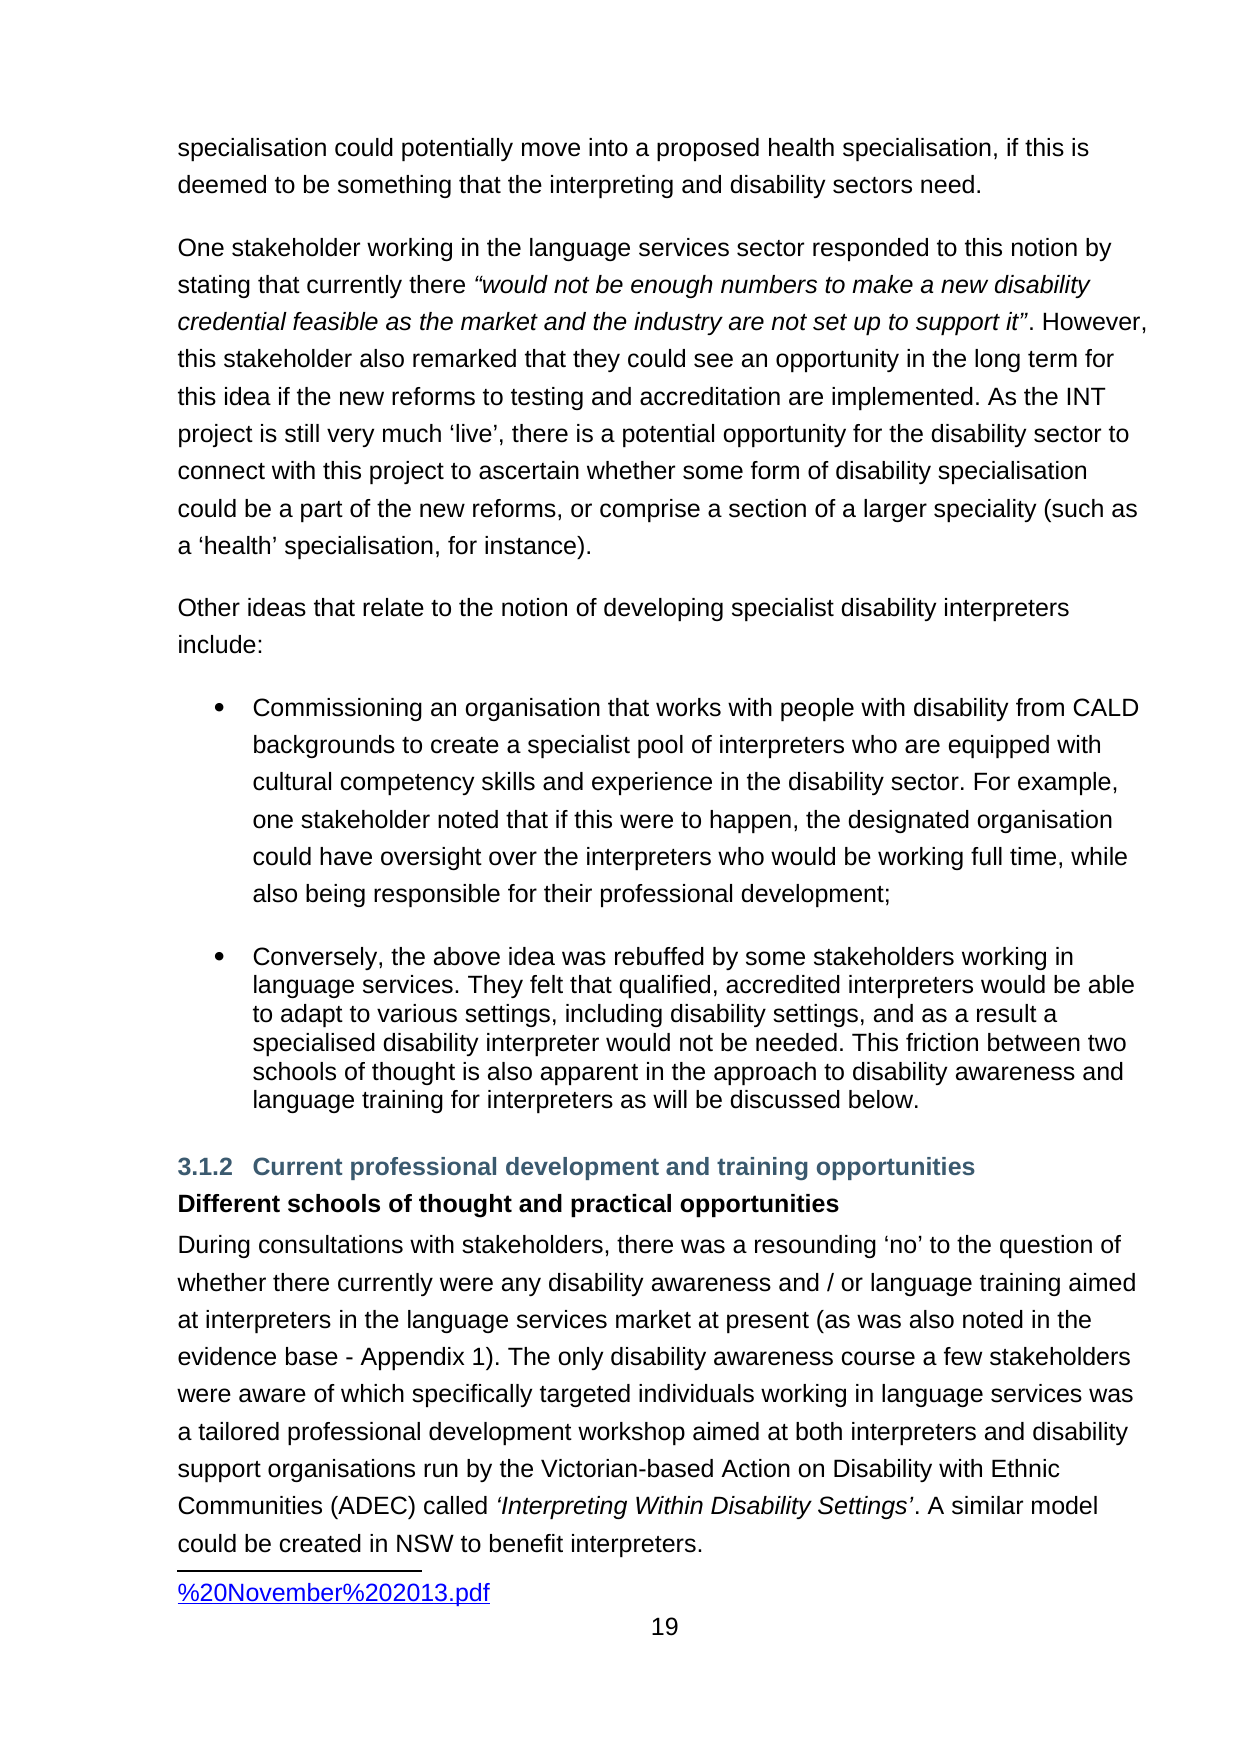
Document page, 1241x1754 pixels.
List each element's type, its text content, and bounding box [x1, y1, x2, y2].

list Commissioning an organisation that works with people with disability from CALD backgrounds to create a specialist pool of interpreters who are equipped with cultural competency skills and experience in the disability sector. For example, one stakeholder noted that if this were to happen, the designated organisation could have oversight over the interpreters who would be working full time, while also being responsible for their professional development; [215, 693, 1152, 908]
list Conversely, the above idea was rebuffed by some stakeholders working in language services. They felt that qualified, accredited interpreters would be able to adapt to various settings, including disability settings, and as a result a specialised disability interpreter would not be needed. This friction between two schools of thought is also apparent in the approach to disability awareness and language training for interpreters as will be discussed below. [215, 942, 1152, 1114]
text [177, 133, 1152, 199]
subtitle Current professional development and training opportunities [177, 1152, 1152, 1180]
subtitle Different schools of thought and practical opportunities [177, 1189, 1152, 1218]
text During consultations with stakeholders, there was a resounding ‘no’ to the question of whether there currently were any disability awareness and / or language training aimed at interpreters in the language services market at present (as was also noted in the evidence base - Appendix 1). The only disability awareness course a few stakeholders were aware of which specifically targeted individuals working in language services was a tailored professional development workshop aimed at both interpreters and disability support organisations run by the Victorian-based Action on Disability with Ethnic Communities (ADEC) called ‘Interpreting Within Disability Settings’. A similar model could be created in NSW to benefit interpreters. [177, 1230, 1152, 1557]
text Other ideas that relate to the notion of developing specialist disability interpreters include: [177, 593, 1152, 659]
text One stakeholder working in the language services sector responded to this notion by stating that currently there “would not be enough numbers to make a new disability credential feasible as the market and the industry are not set up to support it”. However, this stakeholder also remarked that they could see an opportunity in the long term for this idea if the new reforms to testing and accreditation are implemented. As the INT project is still very much ‘live’, there is a potential opportunity for the disability sector to connect with this project to ascertain whether some form of disability specialisation could be a part of the new reforms, or comprise a section of a larger speciality (such as a ‘health’ specialisation, for instance). [177, 232, 1152, 559]
